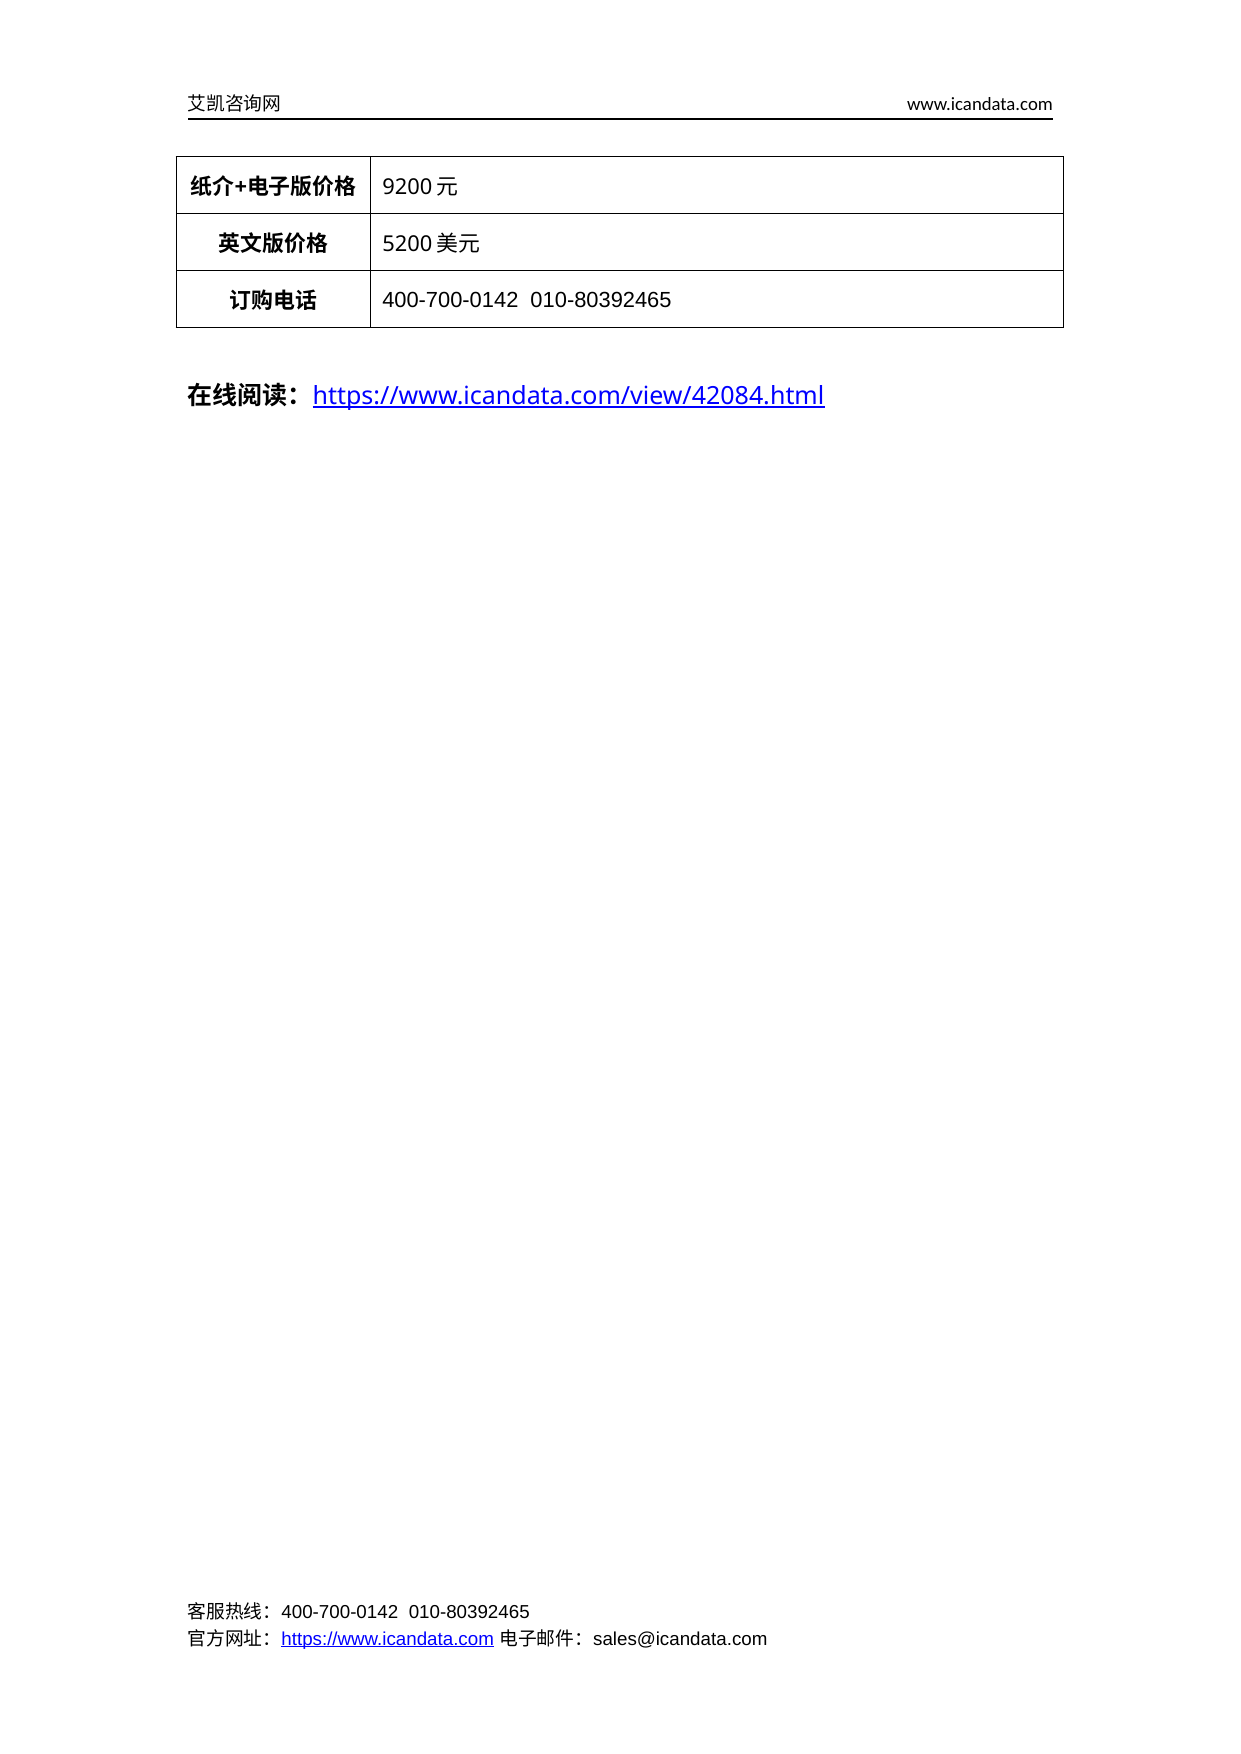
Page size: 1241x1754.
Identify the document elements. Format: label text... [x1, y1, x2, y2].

table_cell 9200元 [371, 157, 1063, 213]
text 在线阅读：https://www.icandata.com/view/42084.html [187, 361, 1053, 426]
table_cell 订购电话 [177, 271, 370, 327]
table_cell 400-700-0142 010-80392465 [371, 271, 1063, 327]
table_cell 5200美元 [371, 214, 1063, 270]
table_cell 纸介+电子版价格 [177, 157, 370, 213]
table_cell 英文版价格 [177, 214, 370, 270]
